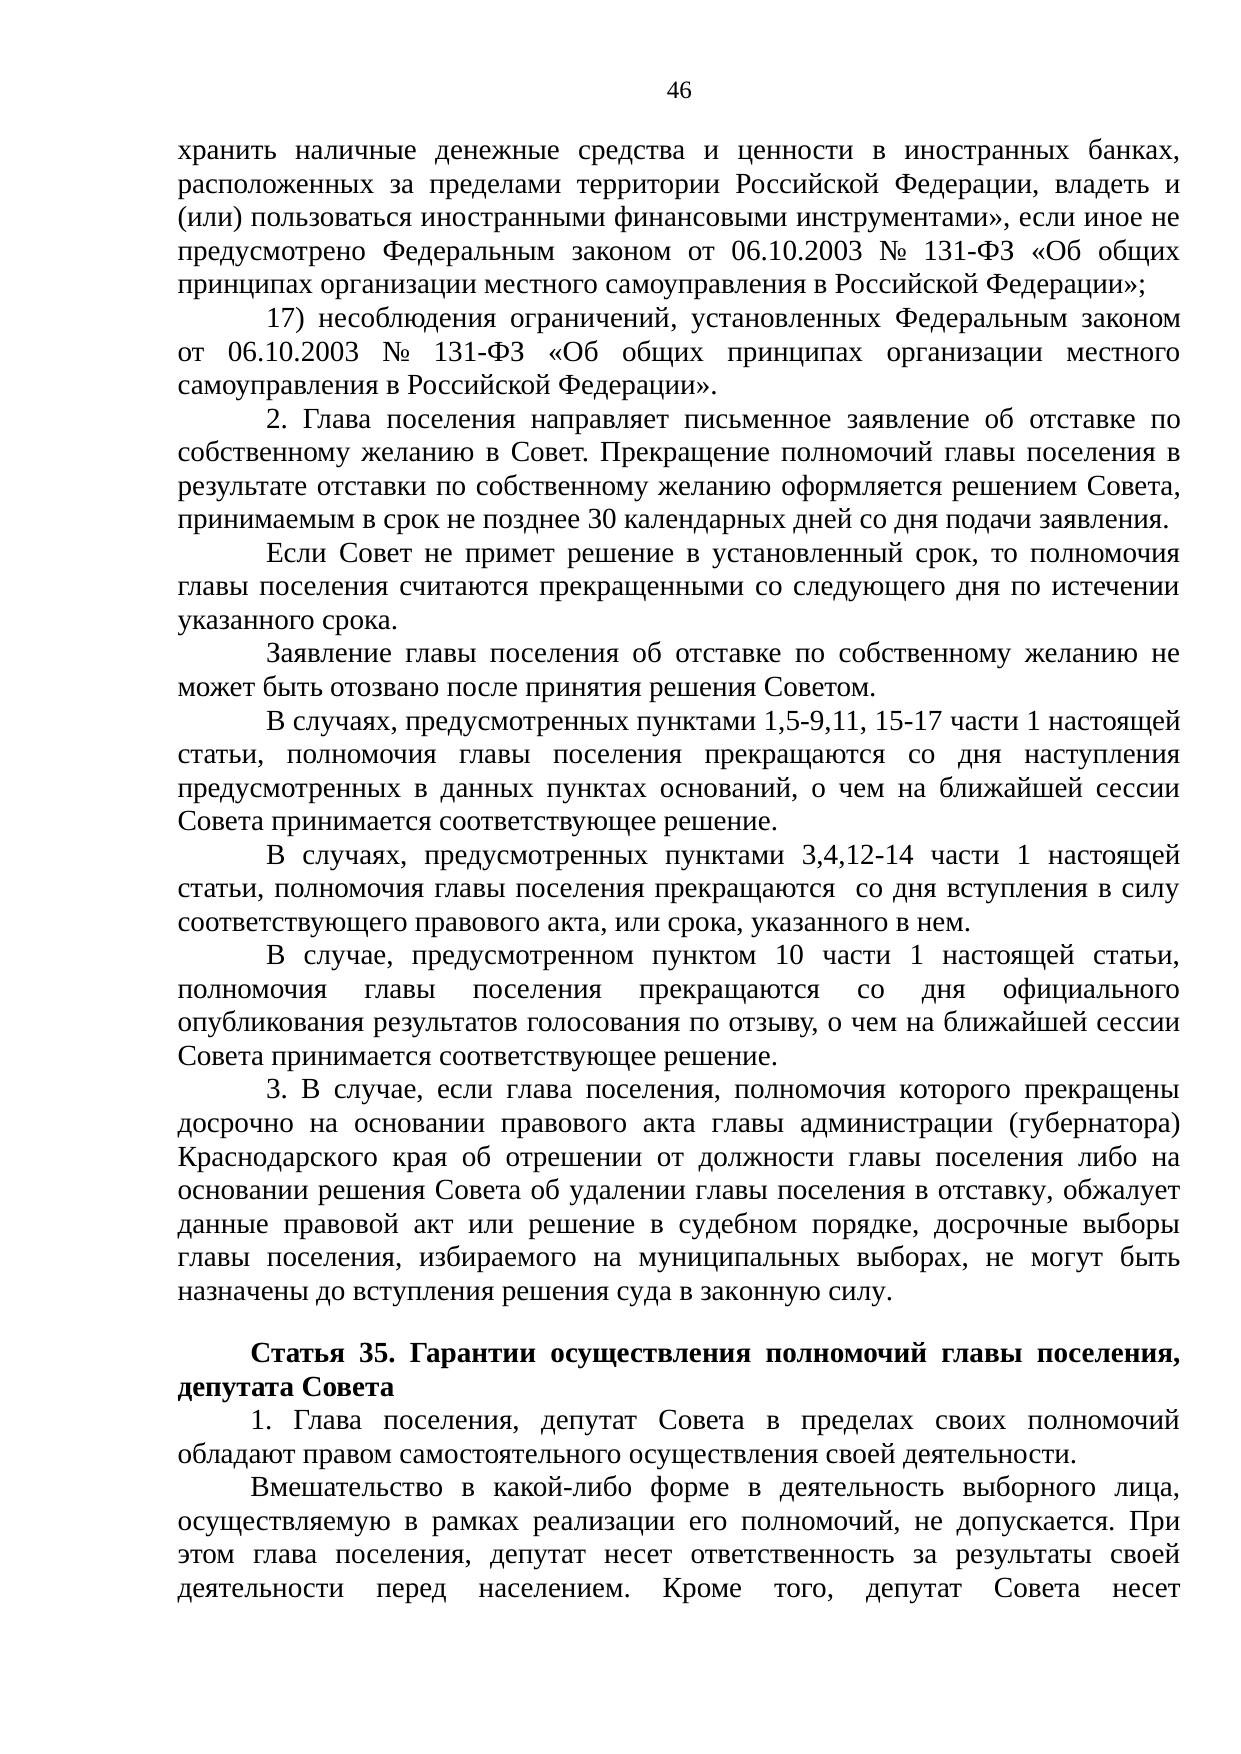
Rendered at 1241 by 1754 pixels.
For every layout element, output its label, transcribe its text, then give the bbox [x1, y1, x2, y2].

text 1. Глава поселения, депутат Совета в пределах своих полномочий обладают правом самостоятельного осуществления своей деятельности. [177, 1402, 1181, 1469]
text В случае, предусмотренном пунктом 10 части 1 настоящей статьи, полномочия главы поселения прекращаются со дня официального опубликования результатов голосования по отзыву, о чем на ближайшей сессии Совета принимается соответствующее решение. [177, 937, 1181, 1072]
text Заявление главы поселения об отставке по собственному желанию не может быть отозвано после принятия решения Советом. [177, 636, 1181, 703]
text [177, 132, 1181, 300]
text Статья 35. Гарантии осуществления полномочий главы поселения, депутата Совета [177, 1335, 1181, 1402]
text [177, 1469, 1181, 1603]
text 3. В случае, если глава поселения, полномочия которого прекращены досрочно на основании правового акта главы администрации (губернатора) Краснодарского края об отрешении от должности главы поселения либо на основании решения Совета об удалении главы поселения в отставку, обжалует данные правовой акт или решение в судебном порядке, досрочные выборы главы поселения, избираемого на муниципальных выборах, не могут быть назначены до вступления решения суда в законную силу. [177, 1072, 1181, 1306]
text В случаях, предусмотренных пунктами 1,5-9,11, 15-17 части 1 настоящей статьи, полномочия главы поселения прекращаются со дня наступления предусмотренных в данных пунктах оснований, о чем на ближайшей сессии Совета принимается соответствующее решение. [177, 703, 1181, 837]
text В случаях, предусмотренных пунктами 3,4,12-14 части 1 настоящей статьи, полномочия главы поселения прекращаются со дня вступления в силу соответствующего правового акта, или срока, указанного в нем. [177, 837, 1181, 937]
text 2. Глава поселения направляет письменное заявление об отставке по собственному желанию в Совет. Прекращение полномочий главы поселения в результате отставки по собственному желанию оформляется решением Совета, принимаемым в срок не позднее 30 календарных дней со дня подачи заявления. [177, 401, 1181, 535]
text 17) несоблюдения ограничений, установленных Федеральным законом от 06.10.2003 № 131-ФЗ «Об общих принципах организации местного самоуправления в Российской Федерации». [177, 300, 1181, 401]
text Если Совет не примет решение в установленный срок, то полномочия главы поселения считаются прекращенными со следующего дня по истечении указанного срока. [177, 535, 1181, 636]
